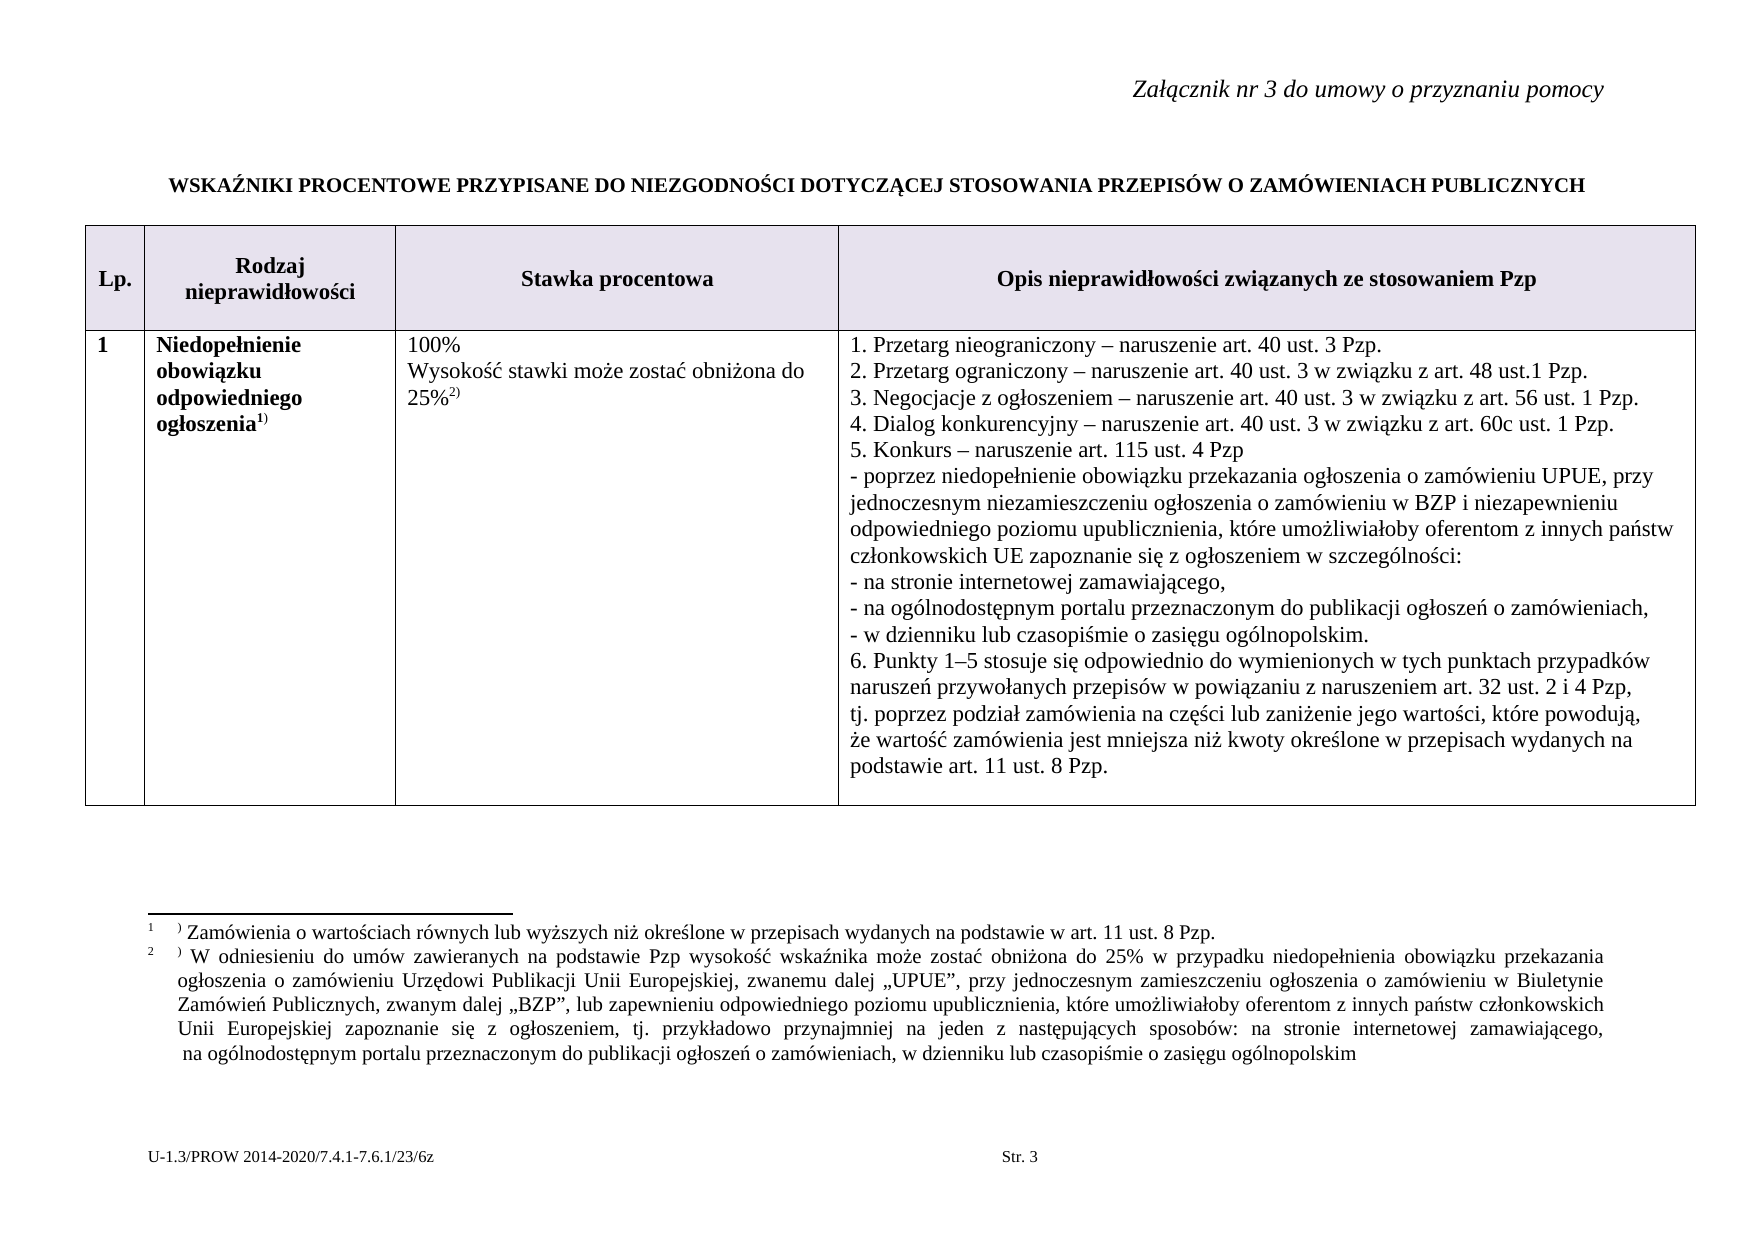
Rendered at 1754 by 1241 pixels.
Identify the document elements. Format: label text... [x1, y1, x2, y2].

table_cell 1 [86, 331, 144, 805]
text WSKAŹNIKI PROCENTOWE PRZYPISANE DO NIEZGODNOŚCI DOTYCZĄCEJ STOSOWANIA PRZEPISÓW O ZAMÓWIENIACH PUBLICZNYCH [148, 173, 1606, 197]
table_header Opis nieprawidłowości związanych ze stosowaniem Pzp [839, 226, 1695, 330]
table_header Stawka procentowa [396, 226, 838, 330]
table_header Rodzaj nieprawidłowości [145, 226, 395, 330]
table_cell 1. Przetarg nieograniczony – naruszenie art. 40 ust. 3 Pzp. 2. Przetarg ograniczony – naruszenie art. 40 ust. 3 w związku z art. 48 ust.1 Pzp. 3. Negocjacje z ogłoszeniem – naruszenie art. 40 ust. 3 w związku z art. 56 ust. 1 Pzp. 4. Dialog konkurencyjny – naruszenie art. 40 ust. 3 w związku z art. 60c ust. 1 Pzp. 5. Konkurs – naruszenie art. 115 ust. 4 Pzp - poprzez niedopełnienie obowiązku przekazania ogłoszenia o zamówieniu UPUE, przy jednoczesnym niezamieszczeniu ogłoszenia o zamówieniu w BZP i niezapewnieniu odpowiedniego poziomu upublicznienia, które umożliwiałoby oferentom z innych państw członkowskich UE zapoznanie się z ogłoszeniem w szczególności: - na stronie internetowej zamawiającego, - na ogólnodostępnym portalu przeznaczonym do publikacji ogłoszeń o zamówieniach, - w dzienniku lub czasopiśmie o zasięgu ogólnopolskim. 6. Punkty 1–5 stosuje się odpowiednio do wymienionych w tych punktach przypadków naruszeń przywołanych przepisów w powiązaniu z naruszeniem art. 32 ust. 2 i 4 Pzp, tj. poprzez podział zamówienia na części lub zaniżenie jego wartości, które powodują, że wartość zamówienia jest mniejsza niż kwoty określone w przepisach wydanych na podstawie art. 11 ust. 8 Pzp. [839, 331, 1695, 805]
table_cell 100% Wysokość stawki może zostać obniżona do 25%) [396, 331, 838, 805]
table_header Lp. [86, 226, 144, 330]
table_cell Niedopełnienie obowiązku odpowiedniego ogłoszenia) [145, 331, 395, 805]
